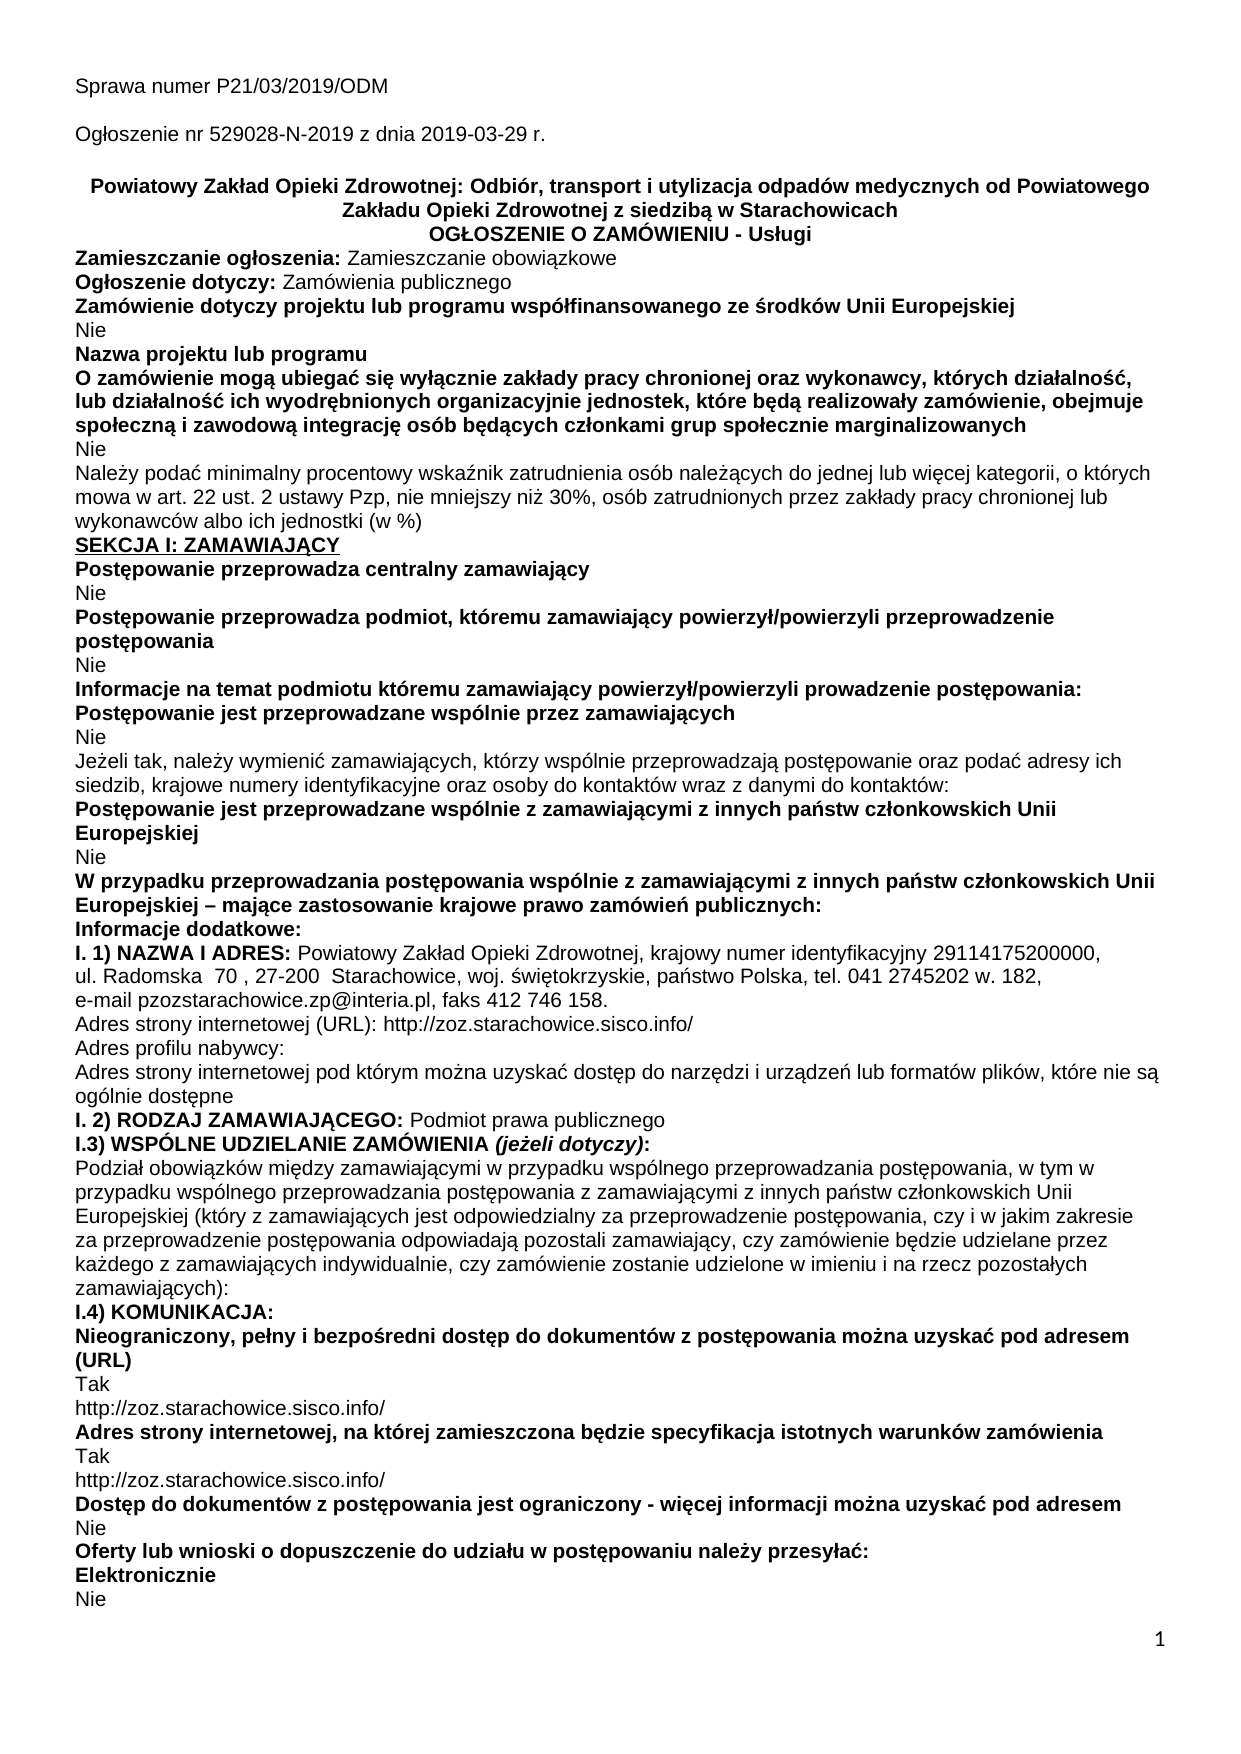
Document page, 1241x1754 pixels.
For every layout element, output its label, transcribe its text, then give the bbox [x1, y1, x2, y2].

text Zamieszczanie ogłoszenia: Zamieszczanie obowiązkowe [75, 246, 1165, 269]
text SEKCJA I: ZAMAWIAJĄCY [75, 533, 1165, 557]
text Ogłoszenie dotyczy: Zamówienia publicznego [75, 269, 1165, 293]
text Nie Jeżeli tak, należy wymienić zamawiających, którzy wspólnie przeprowadzają postępowanie oraz podać adresy ich siedzib, krajowe numery identyfikacyjne oraz osoby do kontaktów wraz z danymi do kontaktów: Postępowanie jest przeprowadzane wspólnie z zamawiającymi z innych państw członkowskich Unii Europejskiej [75, 725, 1165, 844]
text Tak http://zoz.starachowice.sisco.info/ Dostęp do dokumentów z postępowania jest ograniczony - więcej informacji można uzyskać pod adresem [75, 1443, 1165, 1515]
text Nie Należy podać minimalny procentowy wskaźnik zatrudnienia osób należących do jednej lub więcej kategorii, o których mowa w art. 22 ust. 2 ustawy Pzp, nie mniejszy niż 30%, osób zatrudnionych przez zakłady pracy chronionej lub wykonawców albo ich jednostki (w %) [75, 437, 1165, 533]
text Podział obowiązków między zamawiającymi w przypadku wspólnego przeprowadzania postępowania, w tym w przypadku wspólnego przeprowadzania postępowania z zamawiającymi z innych państw członkowskich Unii Europejskiej (który z zamawiających jest odpowiedzialny za przeprowadzenie postępowania, czy i w jakim zakresie za przeprowadzenie postępowania odpowiadają pozostali zamawiający, czy zamówienie będzie udzielane przez każdego z zamawiających indywidualnie, czy zamówienie zostanie udzielone w imieniu i na rzecz pozostałych zamawiających): [75, 1156, 1165, 1300]
text Postępowanie przeprowadza centralny zamawiający [75, 557, 1165, 581]
text I.3) WSPÓLNE UDZIELANIE ZAMÓWIENIA (jeżeli dotyczy): [75, 1132, 1165, 1156]
text Postępowanie przeprowadza podmiot, któremu zamawiający powierzył/powierzyli przeprowadzenie postępowania [75, 605, 1165, 653]
text I. 2) RODZAJ ZAMAWIAJĄCEGO: Podmiot prawa publicznego [75, 1108, 1165, 1132]
text Ogłoszenie nr 529028-N-2019 z dnia 2019-03-29 r. [75, 122, 1165, 174]
text Informacje na temat podmiotu któremu zamawiający powierzył/powierzyli prowadzenie postępowania: Postępowanie jest przeprowadzane wspólnie przez zamawiających [75, 677, 1165, 725]
text Nie Oferty lub wnioski o dopuszczenie do udziału w postępowaniu należy przesyłać: Elektronicznie [75, 1515, 1165, 1587]
text I. 1) NAZWA I ADRES: Powiatowy Zakład Opieki Zdrowotnej, krajowy numer identyfikacyjny 29114175200000, ul. Radomska 70 , 27-200 Starachowice, woj. świętokrzyskie, państwo Polska, tel. 041 2745202 w. 182, e-mail pzozstarachowice.zp@interia.pl, faks 412 746 158. Adres strony internetowej (URL): http://zoz.starachowice.sisco.info/ Adres profilu nabywcy: Adres strony internetowej pod którym można uzyskać dostęp do narzędzi i urządzeń lub formatów plików, które nie są ogólnie dostępne [75, 940, 1165, 1108]
text O zamówienie mogą ubiegać się wyłącznie zakłady pracy chronionej oraz wykonawcy, których działalność, lub działalność ich wyodrębnionych organizacyjnie jednostek, które będą realizowały zamówienie, obejmuje społeczną i zawodową integrację osób będących członkami grup społecznie marginalizowanych [75, 365, 1165, 437]
text Nie [75, 1587, 1165, 1611]
text Zamówienie dotyczy projektu lub programu współfinansowanego ze środków Unii Europejskiej [75, 293, 1165, 317]
text Nie Nazwa projektu lub programu [75, 317, 1165, 365]
text Powiatowy Zakład Opieki Zdrowotnej: Odbiór, transport i utylizacja odpadów medycznych od Powiatowego Zakładu Opieki Zdrowotnej z siedzibą w Starachowicach OGŁOSZENIE O ZAMÓWIENIU - Usługi [75, 174, 1165, 246]
text W przypadku przeprowadzania postępowania wspólnie z zamawiającymi z innych państw członkowskich Unii Europejskiej – mające zastosowanie krajowe prawo zamówień publicznych: Informacje dodatkowe: [75, 868, 1165, 940]
text Tak http://zoz.starachowice.sisco.info/ Adres strony internetowej, na której zamieszczona będzie specyfikacja istotnych warunków zamówienia [75, 1372, 1165, 1443]
text Nie [75, 844, 1165, 868]
text I.4) KOMUNIKACJA: Nieograniczony, pełny i bezpośredni dostęp do dokumentów z postępowania można uzyskać pod adresem (URL) [75, 1300, 1165, 1372]
text Nie [75, 581, 1165, 605]
text Nie [75, 653, 1165, 677]
